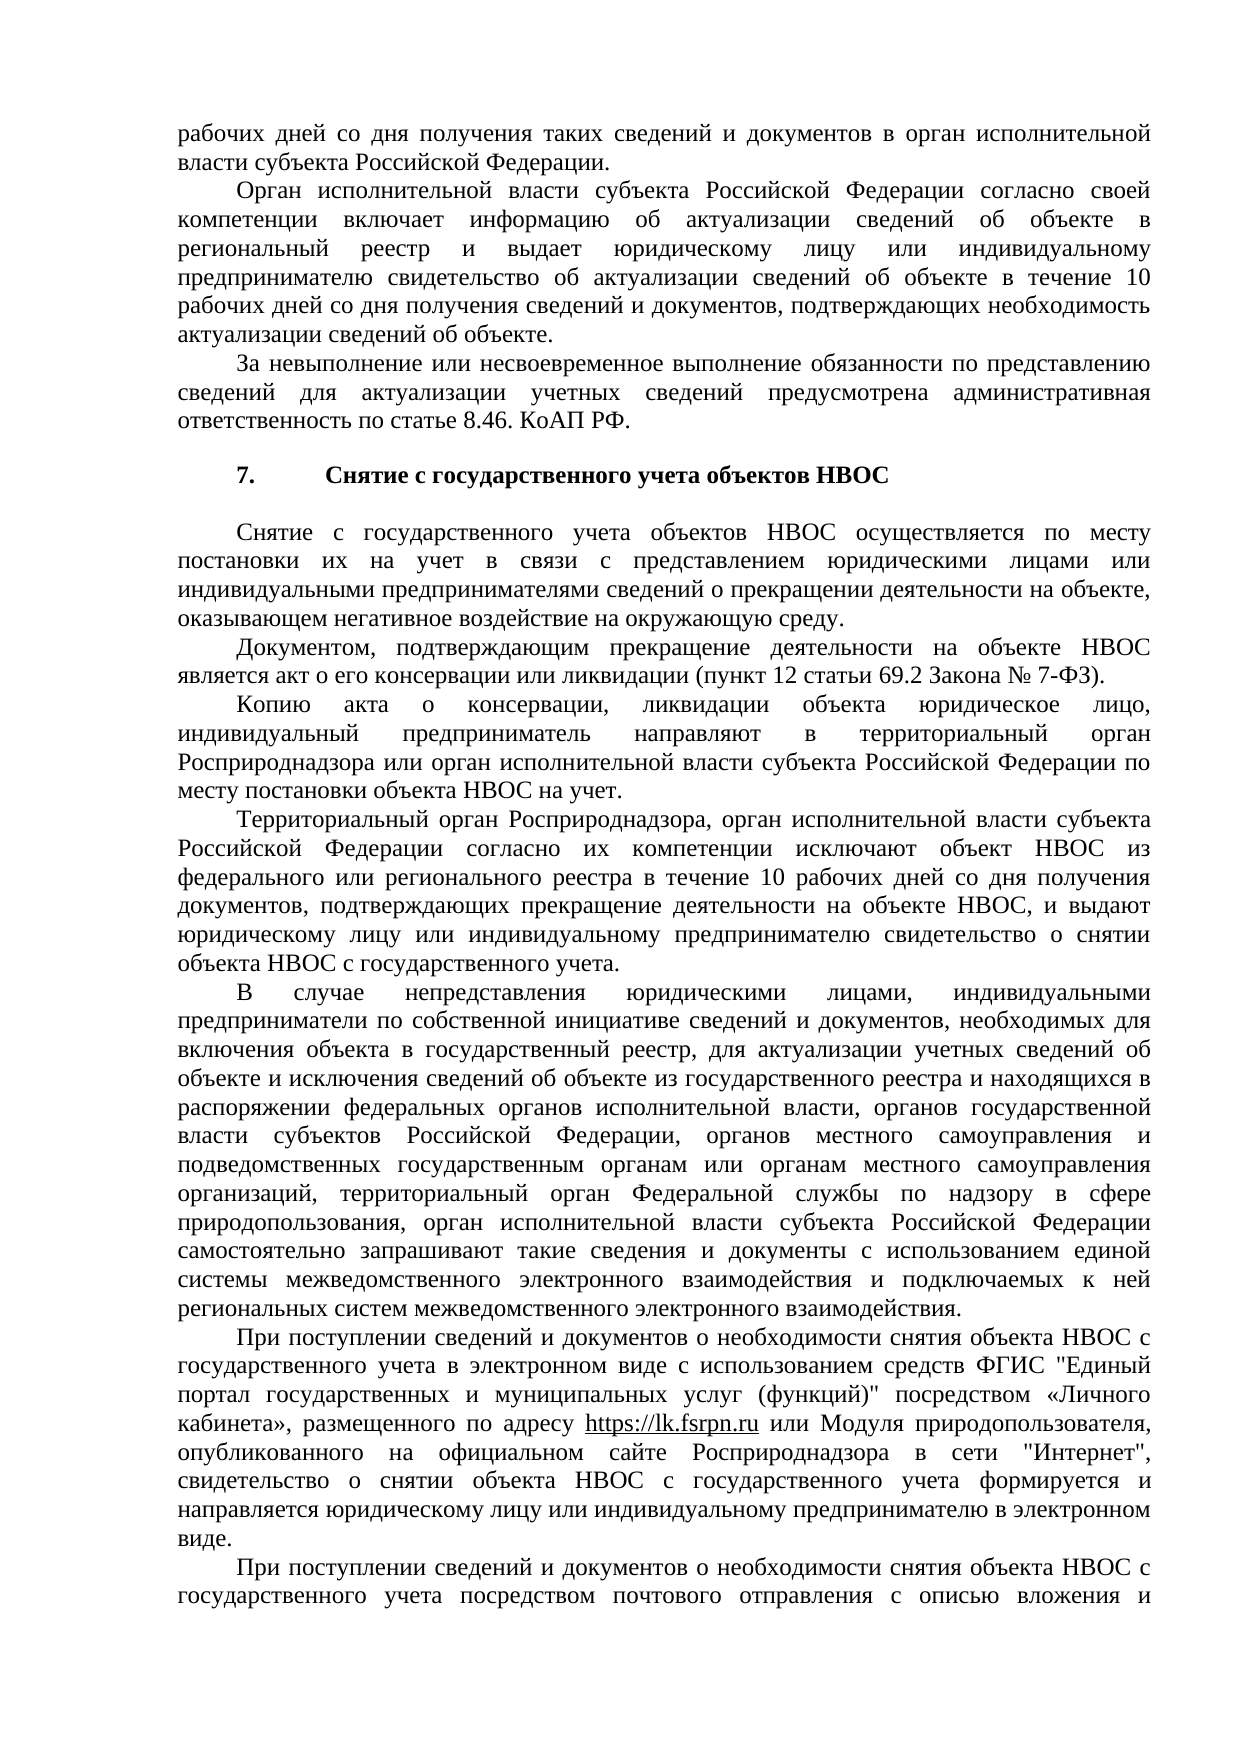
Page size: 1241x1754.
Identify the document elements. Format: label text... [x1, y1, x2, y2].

text Территориальный орган Росприроднадзора, орган исполнительной власти субъекта Российской Федерации согласно их компетенции исключают объект НВОС из федерального или регионального реестра в течение 10 рабочих дней со дня получения документов, подтверждающих прекращение деятельности на объекте НВОС, и выдают юридическому лицу или индивидуальному предпринимателю свидетельство о снятии объекта НВОС с государственного учета. [177, 804, 1152, 977]
text Орган исполнительной власти субъекта Российской Федерации согласно своей компетенции включает информацию об актуализации сведений об объекте в региональный реестр и выдает юридическому лицу или индивидуальному предпринимателю свидетельство об актуализации сведений об объекте в течение 10 рабочих дней со дня получения сведений и документов, подтверждающих необходимость актуализации сведений об объекте. [177, 176, 1152, 348]
text Документом, подтверждающим прекращение деятельности на объекте НВОС является акт о его консервации или ликвидации (пункт 12 статьи 69.2 Закона № 7-ФЗ). [177, 632, 1152, 689]
text При поступлении сведений и документов о необходимости снятия объекта НВОС с государственного учета в электронном виде с использованием средств ФГИС "Единый портал государственных и муниципальных услуг (функций)" посредством «Личного кабинета», размещенного по адресу https://lk.fsrpn.ru или Модуля природопользователя, опубликованного на официальном сайте Росприроднадзора в сети "Интернет", свидетельство о снятии объекта НВОС с государственного учета формируется и направляется юридическому лицу или индивидуальному предпринимателю в электронном виде. [177, 1322, 1152, 1552]
text Снятие с государственного учета объектов НВОС осуществляется по месту постановки их на учет в связи с представлением юридическими лицами или индивидуальными предпринимателями сведений о прекращении деятельности на объекте, оказывающем негативное воздействие на окружающую среду. [177, 517, 1152, 632]
text Копию акта о консервации, ликвидации объекта юридическое лицо, индивидуальный предприниматель направляют в территориальный орган Росприроднадзора или орган исполнительной власти субъекта Российской Федерации по месту постановки объекта НВОС на учет. [177, 689, 1152, 804]
text За невыполнение или несвоевременное выполнение обязанности по представлению сведений для актуализации учетных сведений предусмотрена административная ответственность по статье 8.46. КоАП РФ. [177, 348, 1152, 434]
list Снятие с государственного учета объектов НВОС [177, 463, 1163, 488]
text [177, 118, 1152, 176]
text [177, 1552, 1152, 1609]
text В случае непредставления юридическими лицами, индивидуальными предприниматели по собственной инициативе сведений и документов, необходимых для включения объекта в государственный реестр, для актуализации учетных сведений об объекте и исключения сведений об объекте из государственного реестра и находящихся в распоряжении федеральных органов исполнительной власти, органов государственной власти субъектов Российской Федерации, органов местного самоуправления и подведомственных государственным органам или органам местного самоуправления организаций, территориальный орган Федеральной службы по надзору в сфере природопользования, орган исполнительной власти субъекта Российской Федерации самостоятельно запрашивают такие сведения и документы с использованием единой системы межведомственного электронного взаимодействия и подключаемых к ней региональных систем межведомственного электронного взаимодействия. [177, 977, 1152, 1322]
